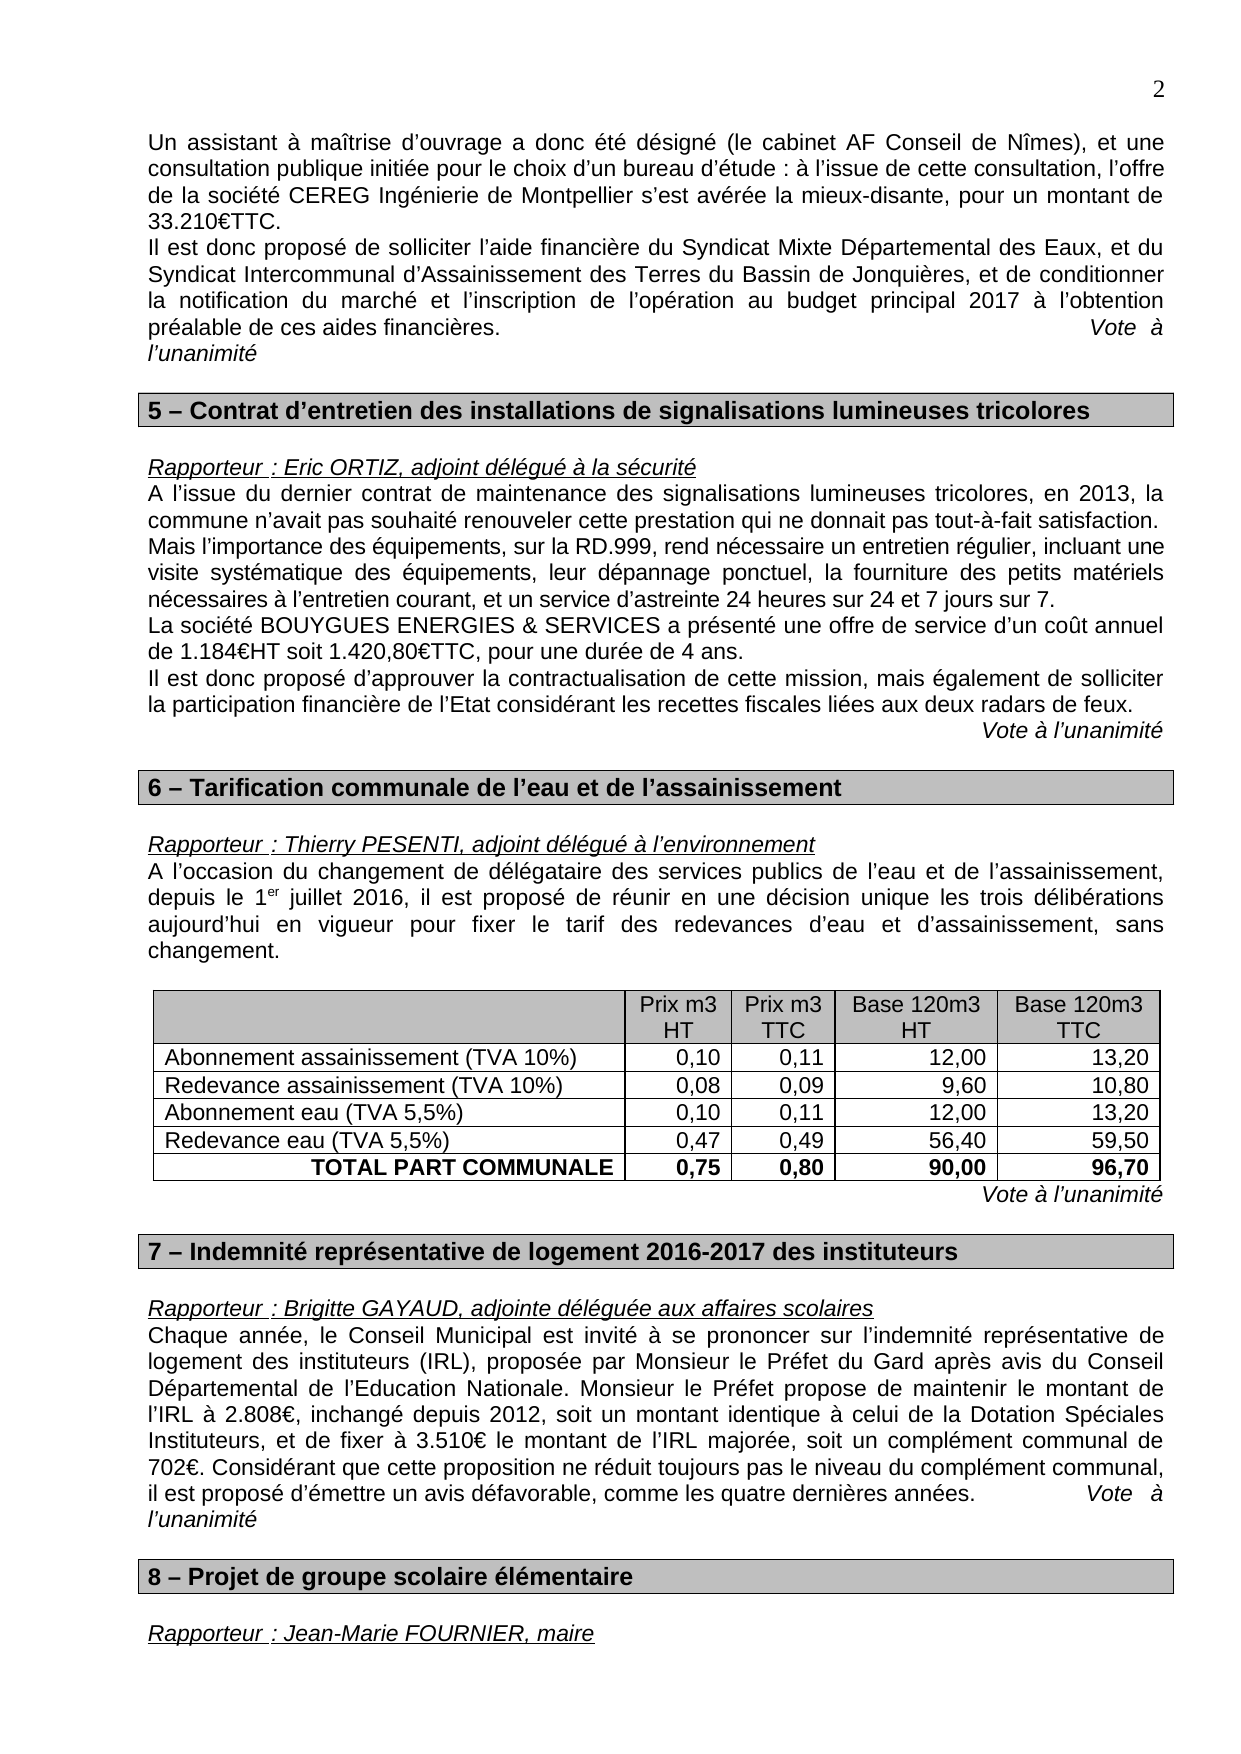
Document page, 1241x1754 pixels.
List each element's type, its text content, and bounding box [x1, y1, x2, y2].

text Chaque année, le Conseil Municipal est invité à se prononcer sur l’indemnité représentative de logement des instituteurs (IRL), proposée par Monsieur le Préfet du Gard après avis du Conseil Départemental de l’Education Nationale. Monsieur le Préfet propose de maintenir le montant de l’IRL à 2.808€, inchangé depuis 2012, soit un montant identique à celui de la Dotation Spéciales Instituteurs, et de fixer à 3.510€ le montant de l’IRL majorée, soit un complément communal de 702€. Considérant que cette proposition ne réduit toujours pas le niveau du complément communal, il est proposé d’émettre un avis défavorable, comme les quatre dernières années. Vote à l’unanimité [148, 1322, 1165, 1533]
table_header Base 120m3 HT [836, 991, 997, 1043]
list Rapporteur : Brigitte GAYAUD, adjointe déléguée aux affaires scolaires [148, 1295, 1165, 1322]
text Vote à l’unanimité [148, 1181, 1165, 1208]
table_cell 12,00 [836, 1099, 997, 1126]
text Il est donc proposé d’approuver la contractualisation de cette mission, mais également de solliciter la participation financière de l’Etat considérant les recettes fiscales liées aux deux radars de feux. [148, 665, 1165, 717]
text Mais l’importance des équipements, sur la RD.999, rend nécessaire un entretien régulier, incluant une visite systématique des équipements, leur dépannage ponctuel, la fourniture des petits matériels nécessaires à l’entretien courant, et un service d’astreinte 24 heures sur 24 et 7 jours sur 7. [148, 533, 1165, 612]
table_cell 96,70 [998, 1154, 1159, 1180]
table_cell 0,80 [732, 1154, 834, 1180]
text 7 – Indemnité représentative de logement 2016-2017 des instituteurs [139, 1235, 1173, 1268]
table_header [154, 991, 624, 1043]
table_cell 0,11 [732, 1099, 834, 1126]
table_cell 0,08 [626, 1072, 731, 1098]
text A l’issue du dernier contrat de maintenance des signalisations lumineuses tricolores, en 2013, la commune n’avait pas souhaité renouveler cette prestation qui ne donnait pas tout-à-fait satisfaction. [148, 480, 1165, 533]
text Rapporteur : Thierry PESENTI, adjoint délégué à l’environnement [148, 831, 1165, 858]
table_cell 0,11 [732, 1044, 834, 1071]
table_cell 9,60 [836, 1072, 997, 1098]
table_cell 0,10 [626, 1044, 731, 1071]
table_cell TOTAL PART COMMUNALE [154, 1154, 624, 1180]
table_header Prix m3 HT [626, 991, 731, 1043]
table_cell 0,09 [732, 1072, 834, 1098]
text Rapporteur : Jean-Marie FOURNIER, maire [148, 1620, 1165, 1647]
table_header Base 120m3 TTC [998, 991, 1159, 1043]
text Il est donc proposé de solliciter l’aide financière du Syndicat Mixte Départemental des Eaux, et du Syndicat Intercommunal d’Assainissement des Terres du Bassin de Jonquières, et de conditionner la notification du marché et l’inscription de l’opération au budget principal 2017 à l’obtention préalable de ces aides financières. Vote à l’unanimité [148, 234, 1165, 366]
table_cell 10,80 [998, 1072, 1159, 1098]
table_cell Redevance eau (TVA 5,5%) [154, 1127, 624, 1153]
table_cell 0,75 [626, 1154, 731, 1180]
text A l’occasion du changement de délégataire des services publics de l’eau et de l’assainissement, depuis le 1er juillet 2016, il est proposé de réunir en une décision unique les trois délibérations aujourd’hui en vigueur pour fixer le tarif des redevances d’eau et d’assainissement, sans changement. [148, 858, 1165, 963]
table_cell 59,50 [998, 1127, 1159, 1153]
text 8 – Projet de groupe scolaire élémentaire [139, 1560, 1173, 1593]
text Rapporteur : Eric ORTIZ, adjoint délégué à la sécurité [148, 454, 1165, 480]
table_cell 0,47 [626, 1127, 731, 1153]
table_cell 0,10 [626, 1099, 731, 1126]
table_cell Abonnement eau (TVA 5,5%) [154, 1099, 624, 1126]
table_header Prix m3 TTC [732, 991, 834, 1043]
table_cell 90,00 [836, 1154, 997, 1180]
table_cell 13,20 [998, 1099, 1159, 1126]
table_cell Abonnement assainissement (TVA 10%) [154, 1044, 624, 1071]
table_cell 56,40 [836, 1127, 997, 1153]
text 6 – Tarification communale de l’eau et de l’assainissement [139, 771, 1173, 804]
table_cell 0,49 [732, 1127, 834, 1153]
table_cell 12,00 [836, 1044, 997, 1071]
text Vote à l’unanimité [148, 717, 1165, 744]
table_cell Redevance assainissement (TVA 10%) [154, 1072, 624, 1098]
text Un assistant à maîtrise d’ouvrage a donc été désigné (le cabinet AF Conseil de Nîmes), et une consultation publique initiée pour le choix d’un bureau d’étude : à l’issue de cette consultation, l’offre de la société CEREG Ingénierie de Montpellier s’est avérée la mieux-disante, pour un montant de 33.210€TTC. [148, 129, 1165, 234]
text 5 – Contrat d’entretien des installations de signalisations lumineuses tricolores [139, 394, 1173, 426]
text La société BOUYGUES ENERGIES & SERVICES a présenté une offre de service d’un coût annuel de 1.184€HT soit 1.420,80€TTC, pour une durée de 4 ans. [148, 612, 1165, 665]
table_cell 13,20 [998, 1044, 1159, 1071]
